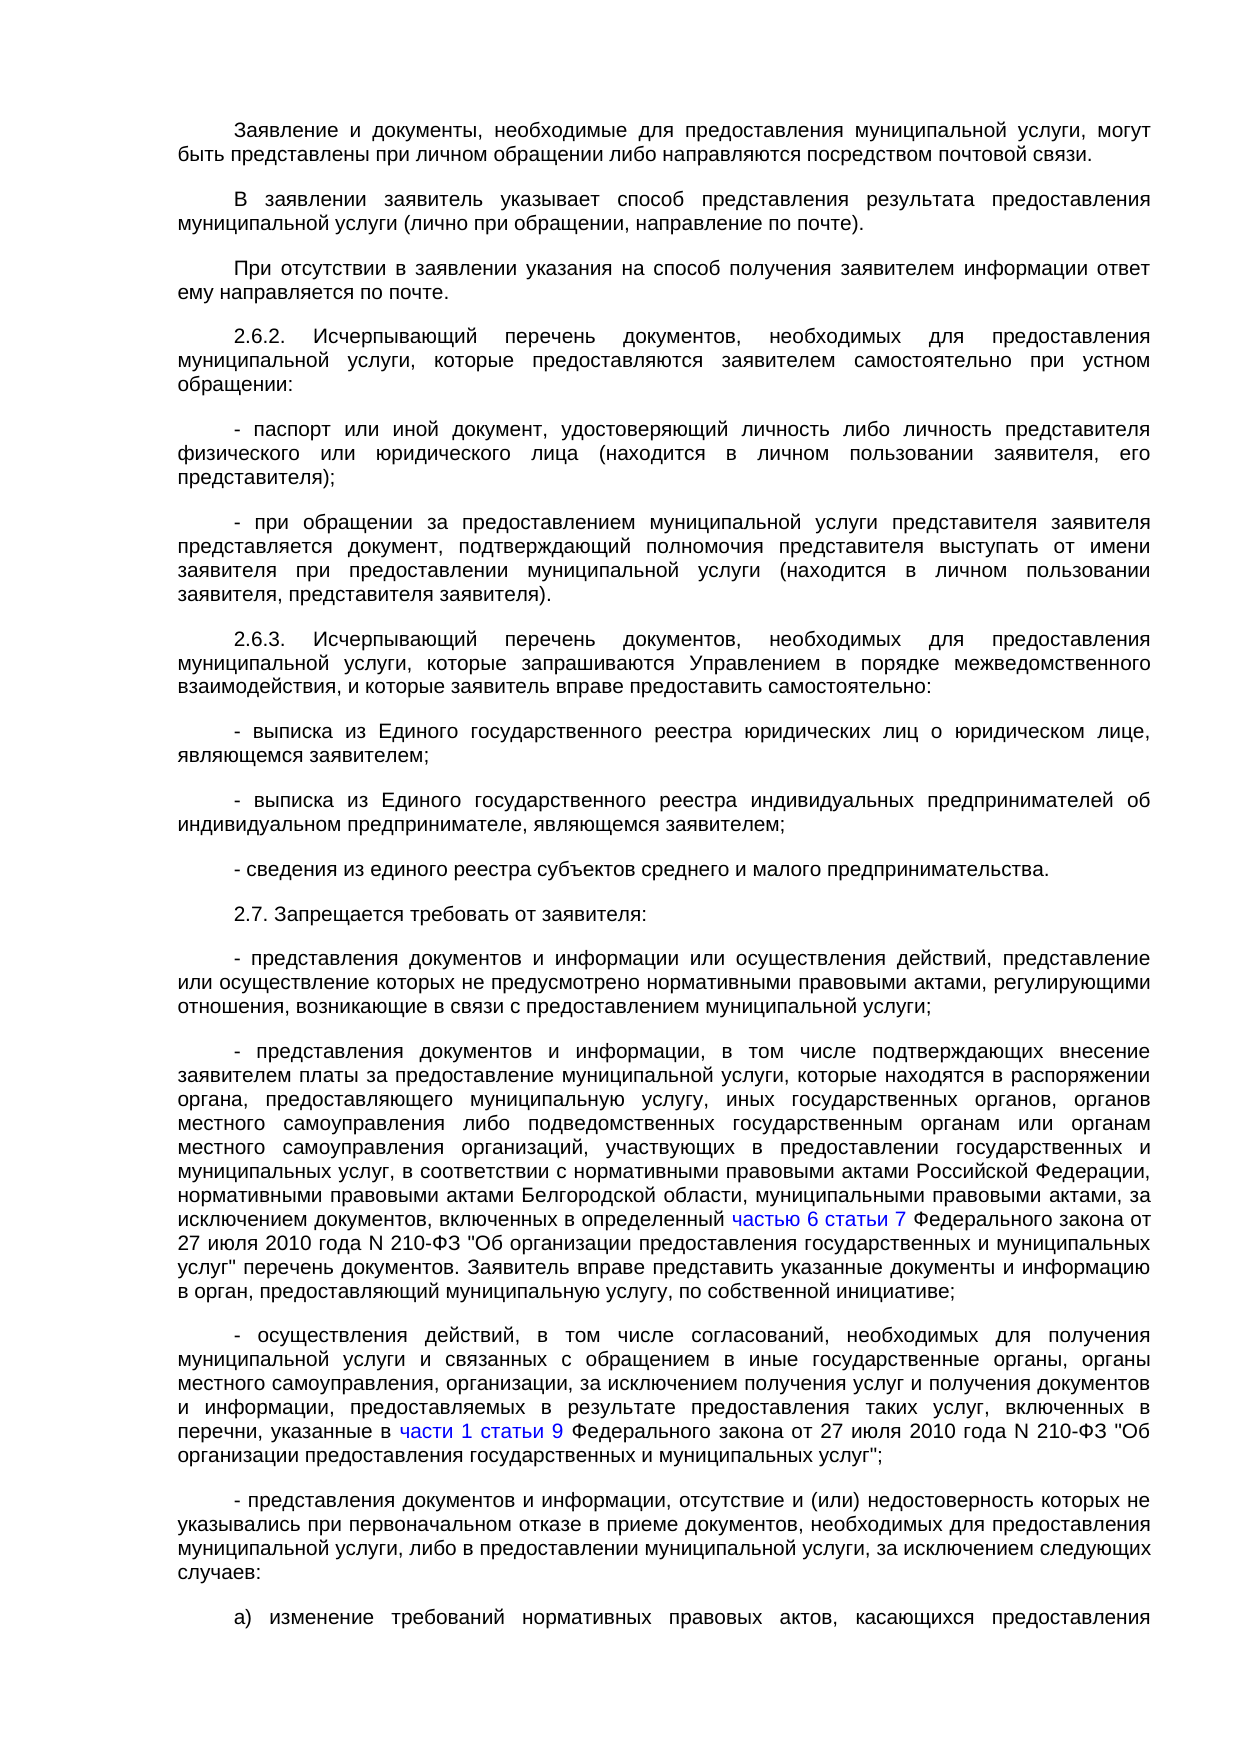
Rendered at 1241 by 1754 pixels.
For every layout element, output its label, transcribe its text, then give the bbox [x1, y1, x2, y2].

text 2.6.3. Исчерпывающий перечень документов, необходимых для предоставления муниципальной услуги, которые запрашиваются Управлением в порядке межведомственного взаимодействия, и которые заявитель вправе предоставить самостоятельно: [177, 626, 1152, 698]
text 2.6.2. Исчерпывающий перечень документов, необходимых для предоставления муниципальной услуги, которые предоставляются заявителем самостоятельно при устном обращении: [177, 324, 1152, 396]
text Заявление и документы, необходимые для предоставления муниципальной услуги, могут быть представлены при личном обращении либо направляются посредством почтовой связи. [177, 118, 1152, 166]
text 2.7. Запрещается требовать от заявителя: [177, 901, 1152, 925]
text При отсутствии в заявлении указания на способ получения заявителем информации ответ ему направляется по почте. [177, 256, 1152, 303]
text - выписка из Единого государственного реестра юридических лиц о юридическом лице, являющемся заявителем; [177, 719, 1152, 767]
text - сведения из единого реестра субъектов среднего и малого предпринимательства. [177, 857, 1152, 881]
text - выписка из Единого государственного реестра индивидуальных предпринимателей об индивидуальном предпринимателе, являющемся заявителем; [177, 788, 1152, 836]
text - осуществления действий, в том числе согласований, необходимых для получения муниципальной услуги и связанных с обращением в иные государственные органы, органы местного самоуправления, организации, за исключением получения услуг и получения документов и информации, предоставляемых в результате предоставления таких услуг, включенных в перечни, указанные в части 1 статьи 9 Федерального закона от 27 июля 2010 года N 210-ФЗ "Об организации предоставления государственных и муниципальных услуг"; [177, 1323, 1152, 1467]
text - паспорт или иной документ, удостоверяющий личность либо личность представителя физического или юридического лица (находится в личном пользовании заявителя, его представителя); [177, 417, 1152, 489]
text - представления документов и информации или осуществления действий, представление или осуществление которых не предусмотрено нормативными правовыми актами, регулирующими отношения, возникающие в связи с предоставлением муниципальной услуги; [177, 946, 1152, 1018]
text - представления документов и информации, в том числе подтверждающих внесение заявителем платы за предоставление муниципальной услуги, которые находятся в распоряжении органа, предоставляющего муниципальную услугу, иных государственных органов, органов местного самоуправления либо подведомственных государственным органам или органам местного самоуправления организаций, участвующих в предоставлении государственных и муниципальных услуг, в соответствии с нормативными правовыми актами Российской Федерации, нормативными правовыми актами Белгородской области, муниципальными правовыми актами, за исключением документов, включенных в определенный частью 6 статьи 7 Федерального закона от 27 июля 2010 года N 210-ФЗ "Об организации предоставления государственных и муниципальных услуг" перечень документов. Заявитель вправе представить указанные документы и информацию в орган, предоставляющий муниципальную услугу, по собственной инициативе; [177, 1039, 1152, 1302]
text В заявлении заявитель указывает способ представления результата предоставления муниципальной услуги (лично при обращении, направление по почте). [177, 187, 1152, 235]
text - представления документов и информации, отсутствие и (или) недостоверность которых не указывались при первоначальном отказе в приеме документов, необходимых для предоставления муниципальной услуги, либо в предоставлении муниципальной услуги, за исключением следующих случаев: [177, 1488, 1152, 1584]
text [177, 1604, 1152, 1628]
